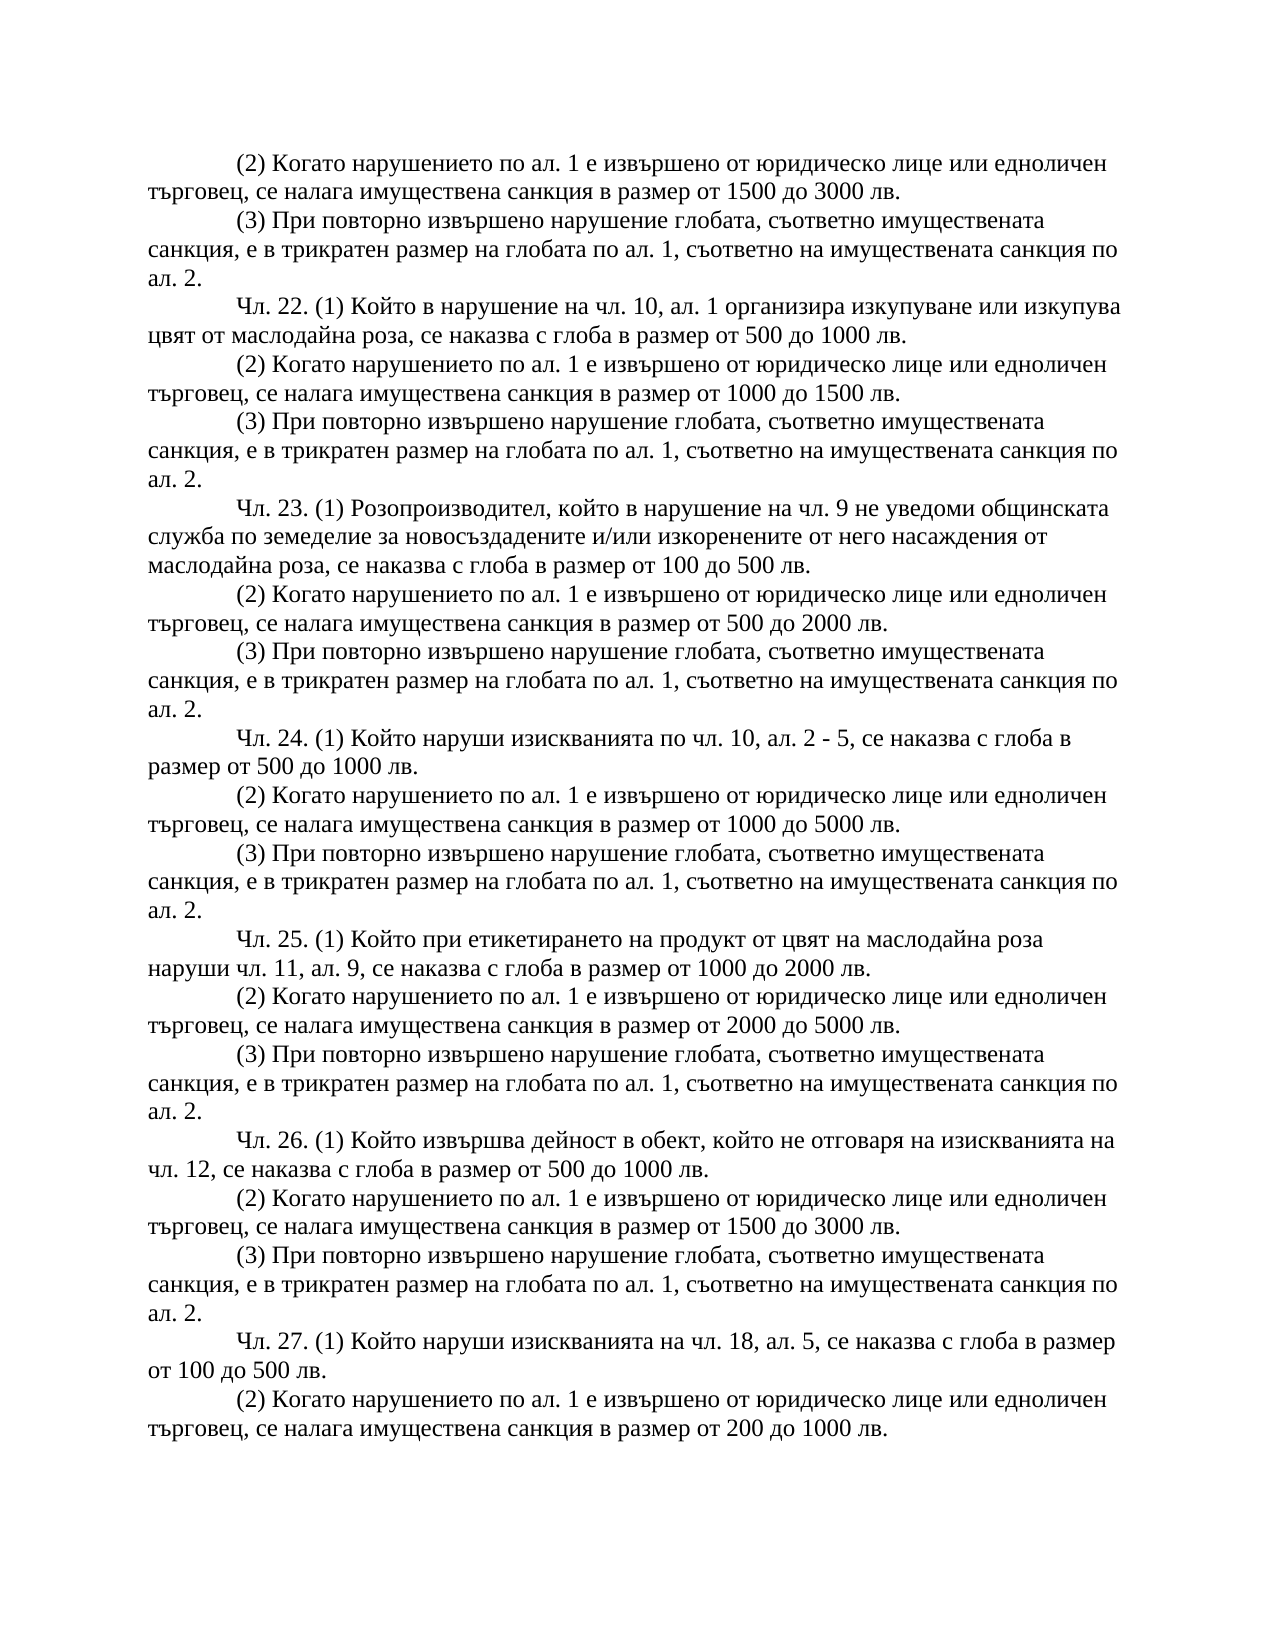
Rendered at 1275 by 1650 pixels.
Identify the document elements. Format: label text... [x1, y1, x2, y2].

text Чл. 22. (1) Който в нарушение на чл. 10, ал. 1 организира изкупуване или изкупува цвят от маслодайна роза, се наказва с глоба в размер от 500 до 1000 лв. [148, 291, 1127, 349]
text Чл. 24. (1) Който наруши изискванията по чл. 10, ал. 2 - 5, се наказва с глоба в размер от 500 до 1000 лв. [148, 723, 1127, 780]
text (2) Когато нарушението по ал. 1 е извършено от юридическо лице или едноличен търговец, се налага имуществена санкция в размер от 1500 до 3000 лв. [148, 1183, 1127, 1240]
text Чл. 26. (1) Който извършва дейност в обект, който не отговаря на изискванията на чл. 12, се наказва с глоба в размер от 500 до 1000 лв. [148, 1125, 1127, 1183]
text (2) Когато нарушението по ал. 1 е извършено от юридическо лице или едноличен търговец, се налага имуществена санкция в размер от 2000 до 5000 лв. [148, 981, 1127, 1039]
text (2) Когато нарушението по ал. 1 е извършено от юридическо лице или едноличен търговец, се налага имуществена санкция в размер от 200 до 1000 лв. [148, 1384, 1127, 1441]
text Чл. 27. (1) Който наруши изискванията на чл. 18, ал. 5, се наказва с глоба в размер от 100 до 500 лв. [148, 1326, 1127, 1384]
text (2) Когато нарушението по ал. 1 е извършено от юридическо лице или едноличен търговец, се налага имуществена санкция в размер от 1000 до 1500 лв. [148, 349, 1127, 406]
text Чл. 25. (1) Който при етикетирането на продукт от цвят на маслодайна роза наруши чл. 11, ал. 9, се наказва с глоба в размер от 1000 до 2000 лв. [148, 924, 1127, 981]
text (2) Когато нарушението по ал. 1 е извършено от юридическо лице или едноличен търговец, се налага имуществена санкция в размер от 1500 до 3000 лв. [148, 148, 1127, 205]
text (2) Когато нарушението по ал. 1 е извършено от юридическо лице или едноличен търговец, се налага имуществена санкция в размер от 500 до 2000 лв. [148, 579, 1127, 636]
text Чл. 23. (1) Розопроизводител, който в нарушение на чл. 9 не уведоми общинската служба по земеделие за новосъздадените и/или изкоренените от него насаждения от маслодайна роза, се наказва с глоба в размер от 100 до 500 лв. [148, 493, 1127, 579]
text (2) Когато нарушението по ал. 1 е извършено от юридическо лице или едноличен търговец, се налага имуществена санкция в размер от 1000 до 5000 лв. [148, 780, 1127, 838]
